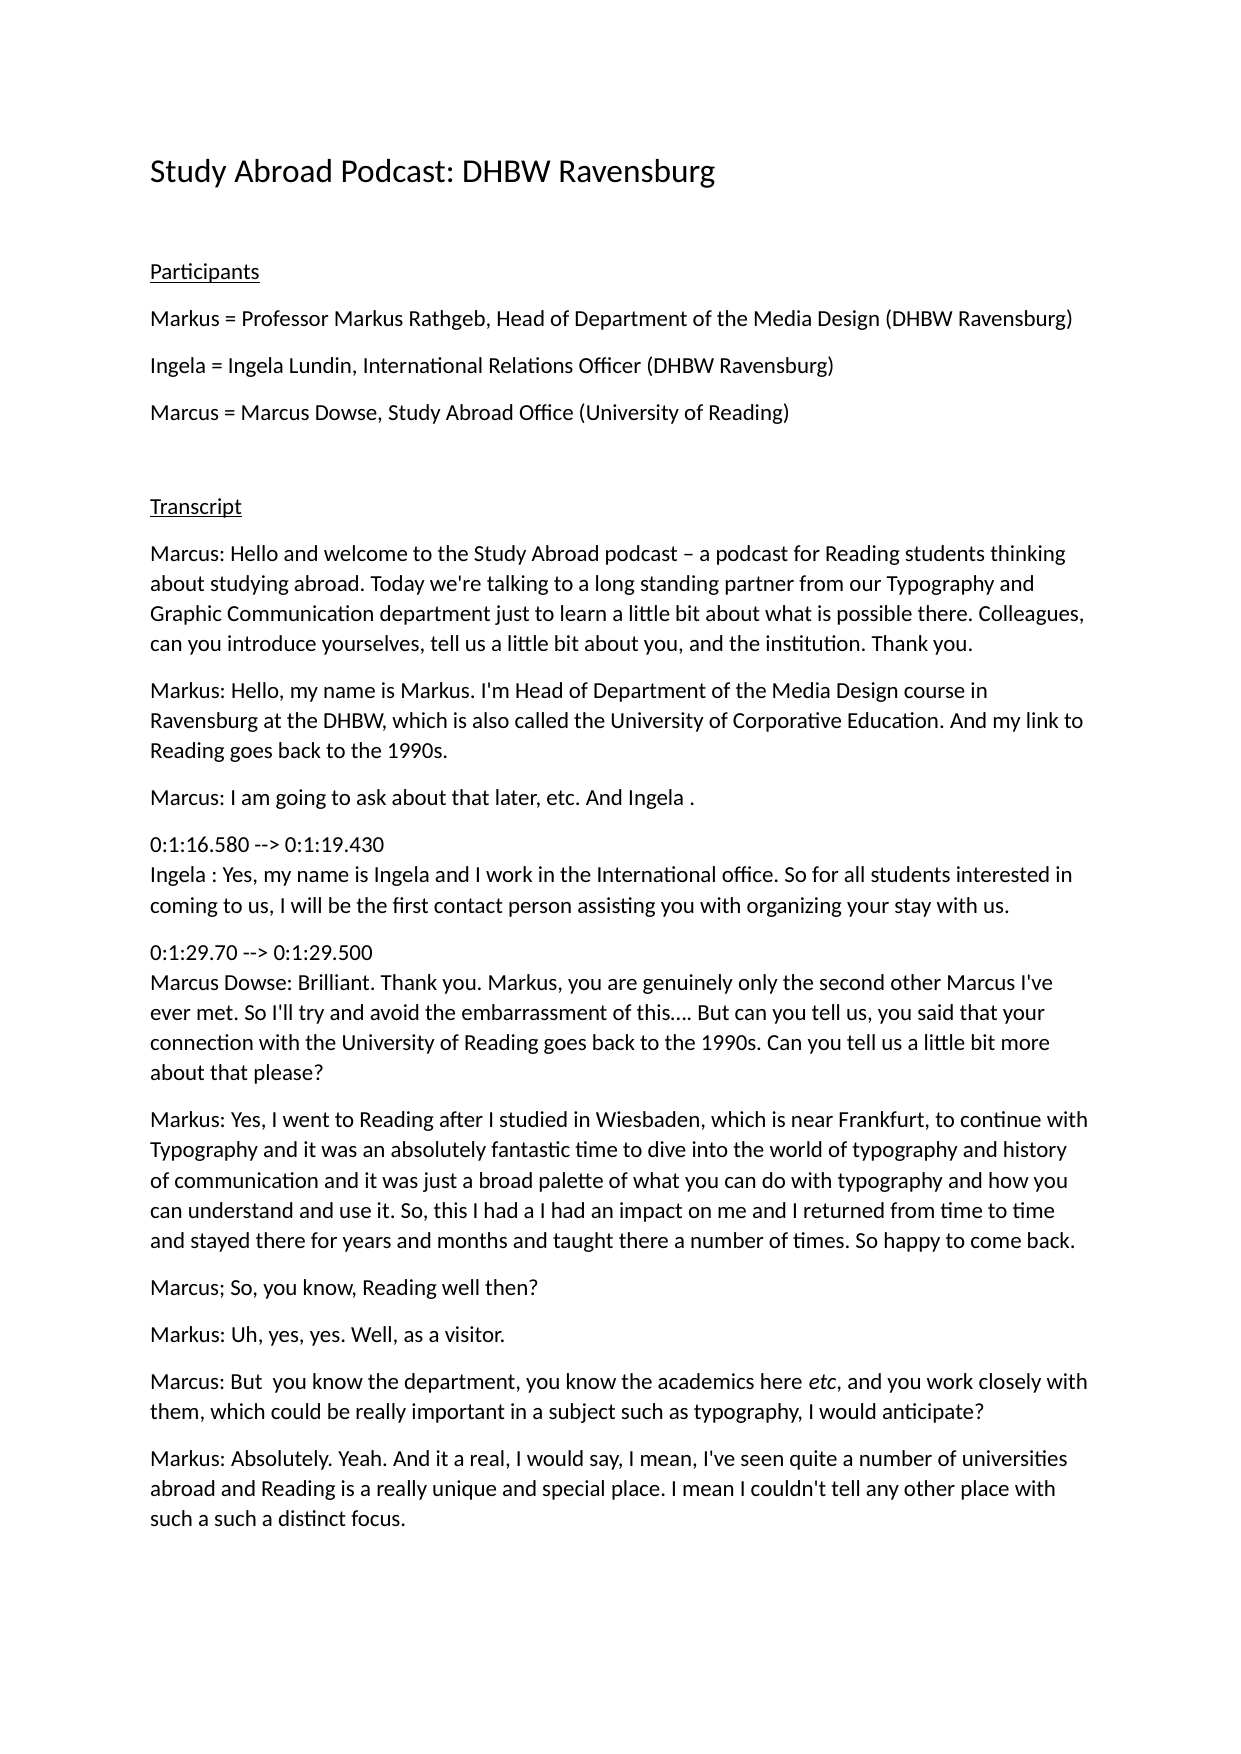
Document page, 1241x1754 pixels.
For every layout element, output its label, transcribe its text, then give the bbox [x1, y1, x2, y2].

text Marcus: I am going to ask about that later, etc. And Ingela . [150, 783, 1090, 812]
text Markus: Hello, my name is Markus. I'm Head of Department of the Media Design course in Ravensburg at the DHBW, which is also called the University of Corporative Education. And my link to Reading goes back to the 1990s. [150, 676, 1090, 765]
text Markus: Absolutely. Yeah. And it a real, I would say, I mean, I've seen quite a number of universities abroad and Reading is a really unique and special place. I mean I couldn't tell any other place with such a such a distinct focus. [150, 1444, 1090, 1532]
text Participants [150, 257, 1090, 286]
text Marcus; So, you know, Reading well then? [150, 1273, 1090, 1301]
text Markus: Yes, I went to Reading after I studied in Wiesbaden, which is near Frankfurt, to continue with Typography and it was an absolutely fantastic time to dive into the world of typography and history of communication and it was just a broad palette of what you can do with typography and how you can understand and use it. So, this I had a I had an impact on me and I returned from time to time and stayed there for years and months and taught there a number of times. So happy to come back. [150, 1105, 1090, 1254]
text 0:1:29.70 --> 0:1:29.500 Marcus Dowse: Brilliant. Thank you. Markus, you are genuinely only the second other Marcus I've ever met. So I'll try and avoid the embarrassment of this…. But can you tell us, you said that your connection with the University of Reading goes back to the 1990s. Can you tell us a little bit more about that please? [150, 938, 1090, 1087]
text Marcus: But you know the department, you know the academics here etc, and you work closely with them, which could be really important in a subject such as typography, I would anticipate? [150, 1367, 1090, 1425]
text Markus = Professor Markus Rathgeb, Head of Department of the Media Design (DHBW Ravensburg) [150, 304, 1090, 332]
text Marcus: Hello and welcome to the Study Abroad podcast – a podcast for Reading students thinking about studying abroad. Today we're talking to a long standing partner from our Typography and Graphic Communication department just to learn a little bit about what is possible there. Colleagues, can you introduce yourselves, tell us a little bit about you, and the institution. Thank you. [150, 539, 1090, 657]
text Ingela = Ingela Lundin, International Relations Officer (DHBW Ravensburg) [150, 351, 1090, 379]
text Transcript [150, 492, 1090, 520]
text 0:1:16.580 --> 0:1:19.430 Ingela : Yes, my name is Ingela and I work in the International office. So for all students interested in coming to us, I will be the first contact person assisting you with organizing your stay with us. [150, 830, 1090, 919]
text Marcus = Marcus Dowse, Study Abroad Office (University of Reading) [150, 398, 1090, 426]
text Markus: Uh, yes, yes. Well, as a visitor. [150, 1320, 1090, 1348]
text Study Abroad Podcast: DHBW Ravensburg [150, 150, 1090, 191]
